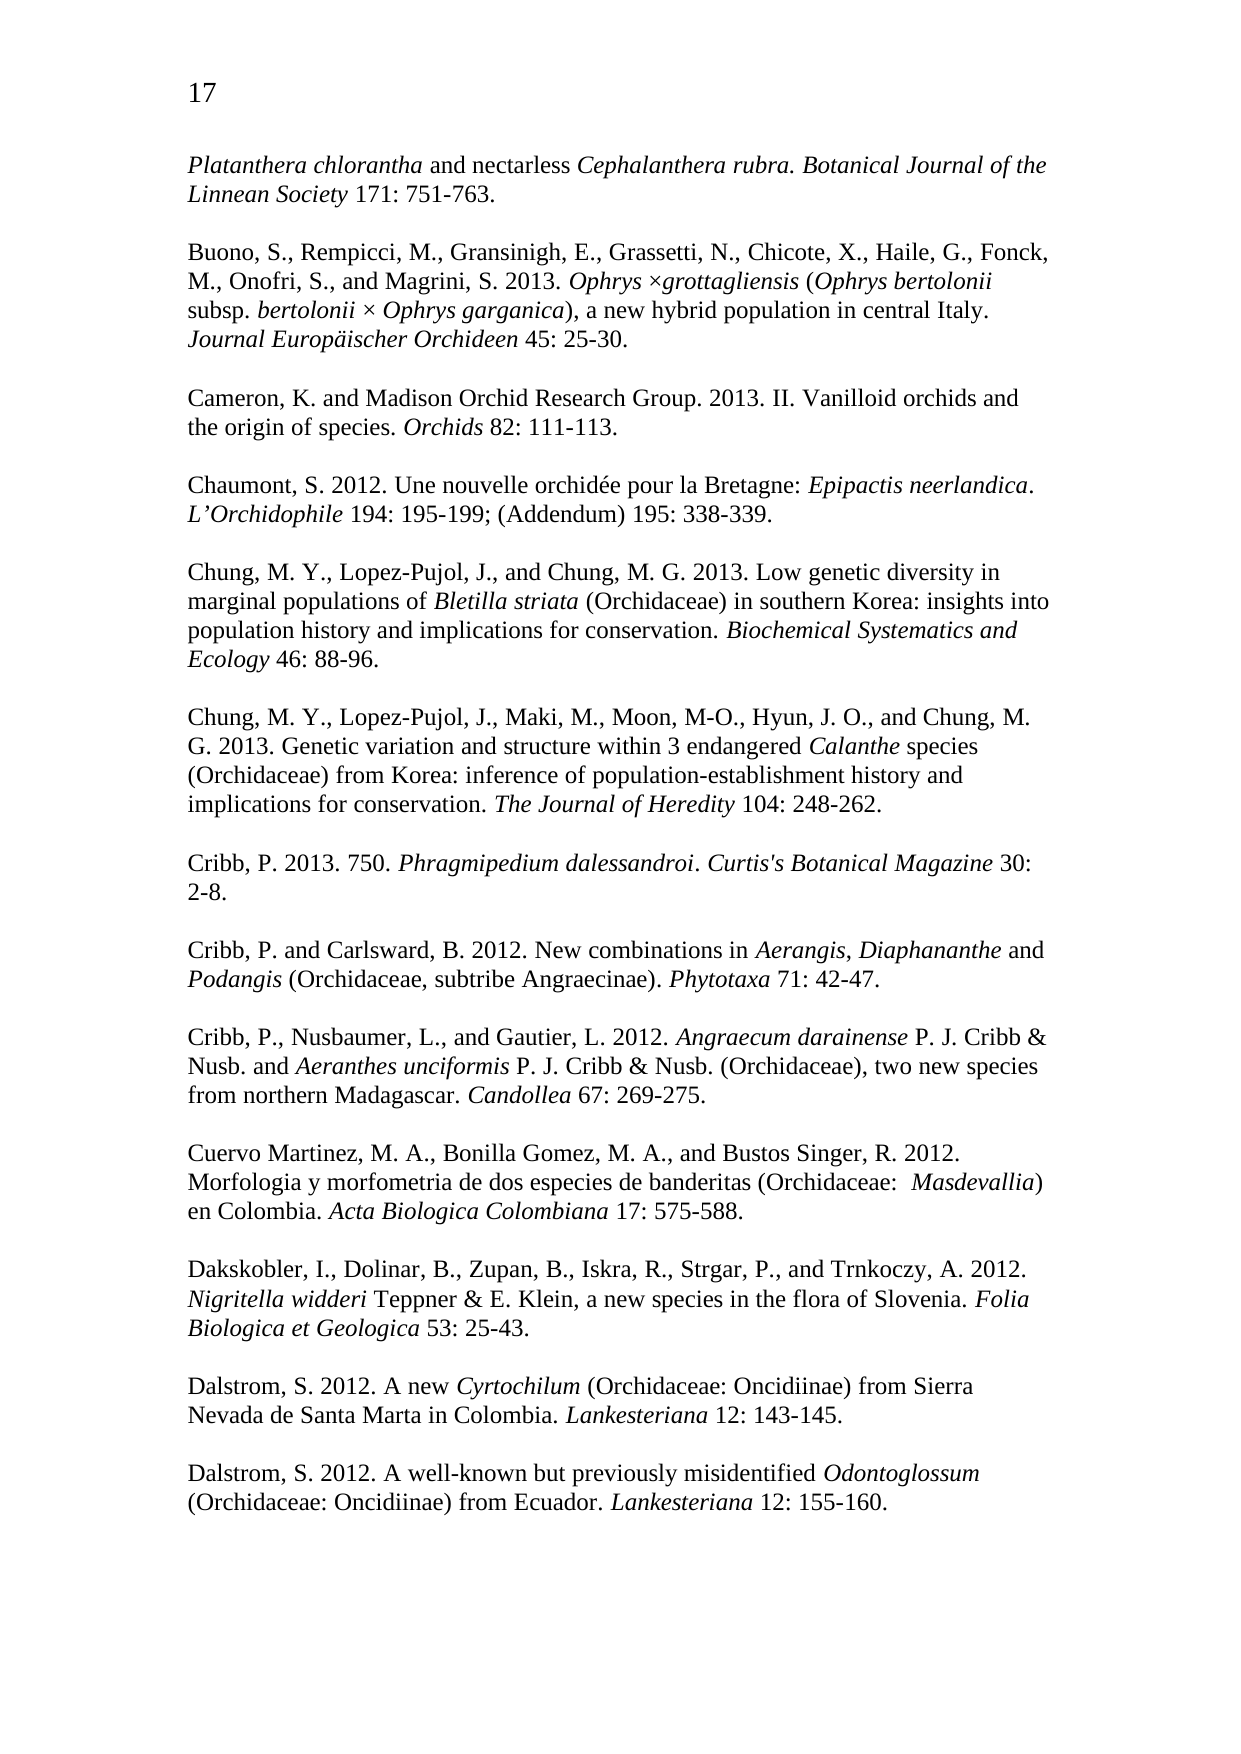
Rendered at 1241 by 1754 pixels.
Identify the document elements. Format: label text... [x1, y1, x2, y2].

text Chaumont, S. 2012. Une nouvelle orchidée pour la Bretagne: Epipactis neerlandica. L’Orchidophile 194: 195-199; (Addendum) 195: 338-339. [187, 470, 1053, 528]
text Cribb, P., Nusbaumer, L., and Gautier, L. 2012. Angraecum darainense P. J. Cribb & Nusb. and Aeranthes unciformis P. J. Cribb & Nusb. (Orchidaceae), two new species from northern Madagascar. Candollea 67: 269-275. [187, 1022, 1053, 1109]
text Cribb, P. and Carlsward, B. 2012. New combinations in Aerangis, Diaphananthe and Podangis (Orchidaceae, subtribe Angraecinae). Phytotaxa 71: 42-47. [187, 935, 1053, 993]
text Buono, S., Rempicci, M., Gransinigh, E., Grassetti, N., Chicote, X., Haile, G., Fonck, M., Onofri, S., and Magrini, S. 2013. Ophrys ×grottagliensis (Ophrys bertolonii subsp. bertolonii × Ophrys garganica), a new hybrid population in central Italy. Journal Europäischer Orchideen 45: 25-30. [187, 237, 1053, 353]
text Cribb, P. 2013. 750. Phragmipedium dalessandroi. Curtis's Botanical Magazine 30: 2-8. [187, 847, 1053, 906]
text Chung, M. Y., Lopez-Pujol, J., Maki, M., Moon, M-O., Hyun, J. O., and Chung, M. G. 2013. Genetic variation and structure within 3 endangered Calanthe species (Orchidaceae) from Korea: inference of population-establishment history and implications for conservation. The Journal of Heredity 104: 248-262. [187, 702, 1053, 818]
text Cuervo Martinez, M. A., Bonilla Gomez, M. A., and Bustos Singer, R. 2012. Morfologia y morfometria de dos especies de banderitas (Orchidaceae: Masdevallia) en Colombia. Acta Biologica Colombiana 17: 575-588. [187, 1138, 1053, 1225]
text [187, 150, 1053, 208]
text Dalstrom, S. 2012. A new Cyrtochilum (Orchidaceae: Oncidiinae) from Sierra Nevada de Santa Marta in Colombia. Lankesteriana 12: 143-145. [187, 1371, 1053, 1429]
text Cameron, K. and Madison Orchid Research Group. 2013. II. Vanilloid orchids and the origin of species. Orchids 82: 111-113. [187, 382, 1053, 441]
text Chung, M. Y., Lopez-Pujol, J., and Chung, M. G. 2013. Low genetic diversity in marginal populations of Bletilla striata (Orchidaceae) in southern Korea: insights into population history and implications for conservation. Biochemical Systematics and Ecology 46: 88-96. [187, 557, 1053, 673]
text Dakskobler, I., Dolinar, B., Zupan, B., Iskra, R., Strgar, P., and Trnkoczy, A. 2012. Nigritella widderi Teppner & E. Klein, a new species in the flora of Slovenia. Folia Biologica et Geologica 53: 25-43. [187, 1254, 1053, 1342]
text Dalstrom, S. 2012. A well-known but previously misidentified Odontoglossum (Orchidaceae: Oncidiinae) from Ecuador. Lankesteriana 12: 155-160. [187, 1458, 1053, 1516]
